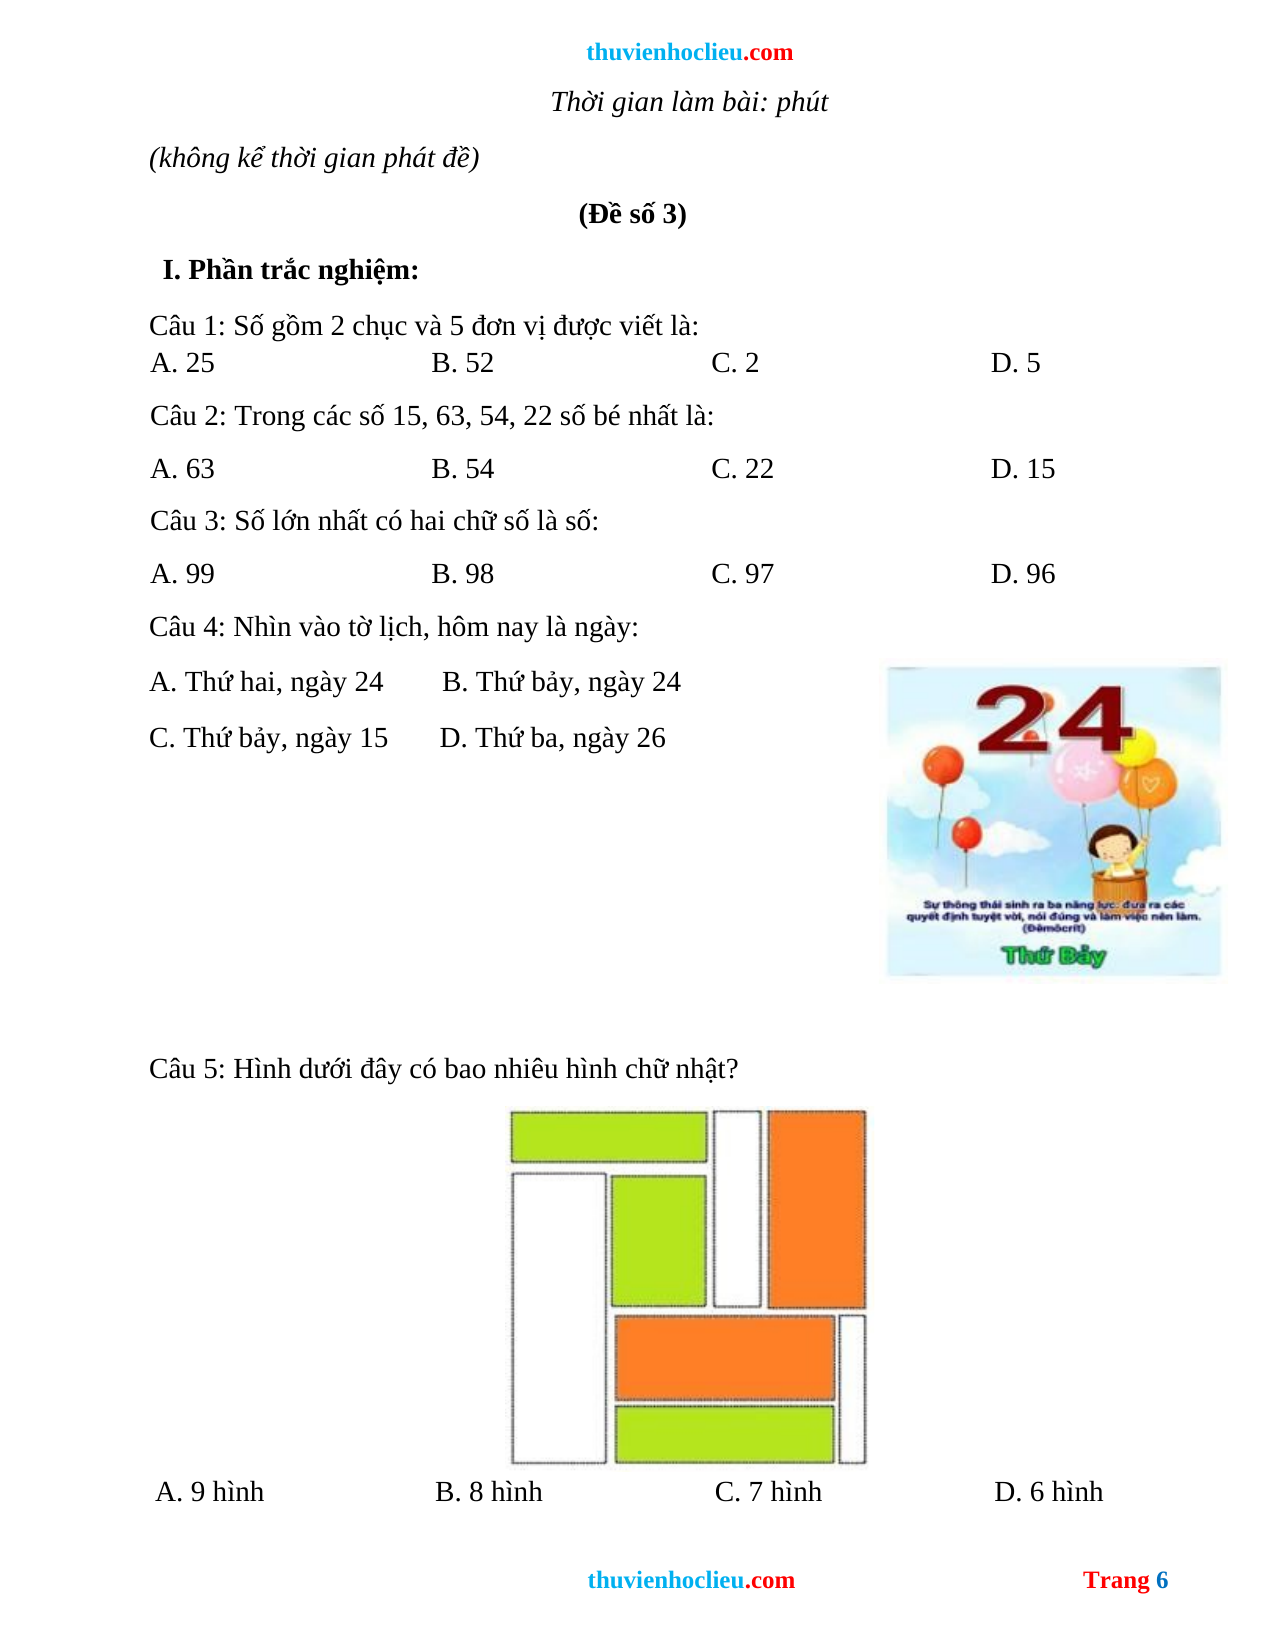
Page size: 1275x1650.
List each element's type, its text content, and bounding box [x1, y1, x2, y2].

text (không kể thời gian phát đề) [149, 140, 1229, 174]
text Câu 1: Số gồm 2 chục và 5 đơn vị được viết là: [149, 308, 1229, 342]
text Thời gian làm bài: phút [149, 84, 1229, 118]
text A. 99 B. 98 C. 97 D. 96 [150, 556, 1229, 590]
text (Đề số 3) [150, 196, 1229, 230]
picture [505, 1106, 875, 1472]
text A. 63 B. 54 C. 22 D. 15 [150, 451, 1229, 484]
text Câu 2: Trong các số 15, 63, 54, 22 số bé nhất là: [150, 398, 1229, 431]
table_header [155, 1474, 714, 1556]
text A. Thứ hai, ngày 24 B. Thứ bảy, ngày 24 [149, 664, 878, 698]
text Câu 4: Nhìn vào tờ lịch, hôm nay là ngày: [149, 609, 1229, 643]
text A. 25 B. 52 C. 2 D. 5 [150, 345, 1229, 379]
text I. Phần trắc nghiệm: [155, 252, 1229, 286]
text C. Thứ bảy, ngày 15 D. Thứ ba, ngày 26 [149, 720, 878, 753]
table_header C. 7 hình [715, 1474, 994, 1556]
picture [878, 658, 1229, 984]
table_header D. 6 hình [994, 1474, 1111, 1556]
text Câu 5: Hình dưới đây có bao nhiêu hình chữ nhật? [149, 1051, 1229, 1084]
text Câu 3: Số lớn nhất có hai chữ số là số: [150, 503, 1229, 537]
